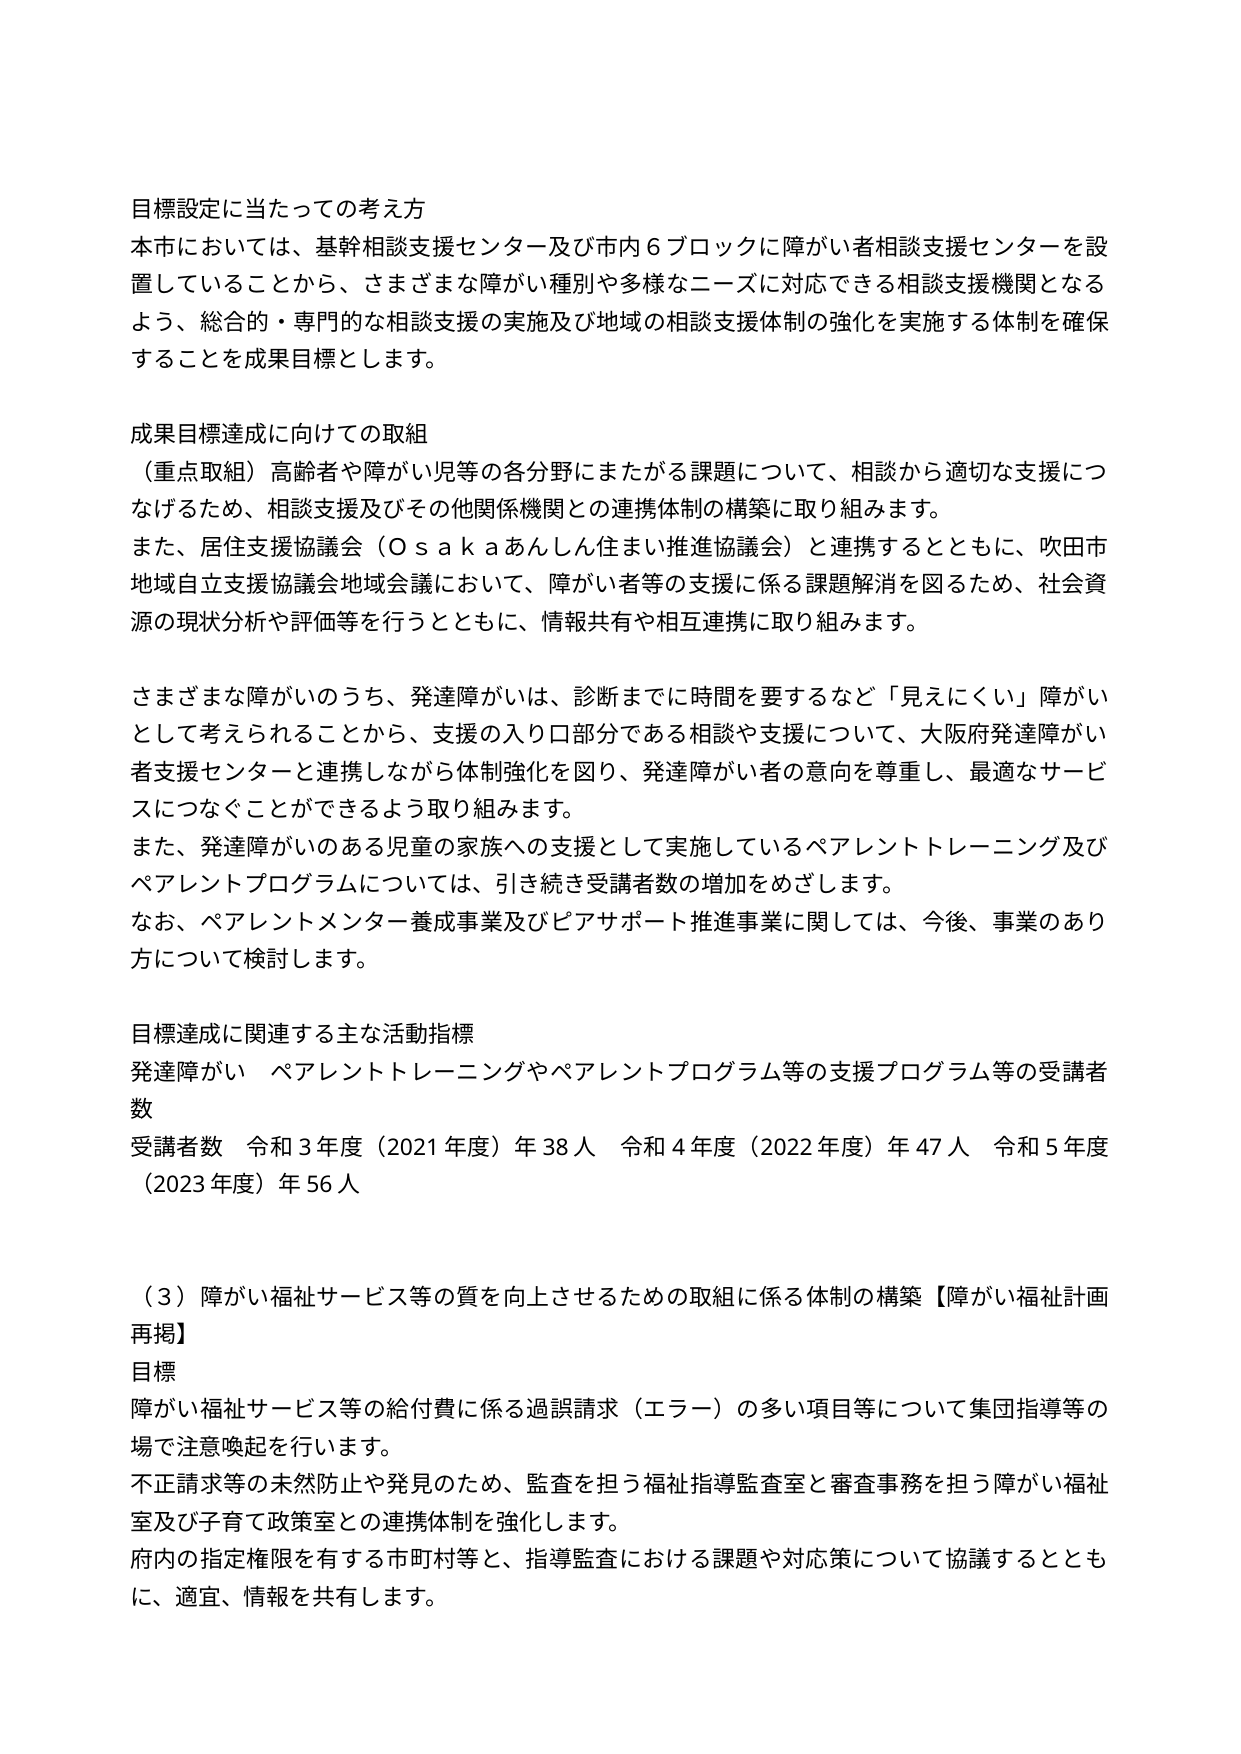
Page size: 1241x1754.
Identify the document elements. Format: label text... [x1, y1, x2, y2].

text 目標達成に関連する主な活動指標 [130, 1014, 1110, 1052]
text 本市においては、基幹相談支援センター及び市内６ブロックに障がい者相談支援センターを設置していることから、さまざまな障がい種別や多様なニーズに対応できる相談支援機関となるよう、総合的・専門的な相談支援の実施及び地域の相談支援体制の強化を実施する体制を確保することを成果目標とします。 [130, 227, 1110, 377]
text また、発達障がいのある児童の家族への支援として実施しているペアレントトレーニング及びペアレントプログラムについては、引き続き受講者数の増加をめざします。 [130, 827, 1110, 902]
text （重点取組）高齢者や障がい児等の各分野にまたがる課題について、相談から適切な支援につなげるため、相談支援及びその他関係機関との連携体制の構築に取り組みます。 [130, 452, 1110, 527]
text なお、ペアレントメンター養成事業及びピアサポート推進事業に関しては、今後、事業のあり方について検討します。 [130, 902, 1110, 977]
text 府内の指定権限を有する市町村等と、指導監査における課題や対応策について協議するとともに、適宜、情報を共有します。 [130, 1539, 1110, 1614]
text また、居住支援協議会（Ｏｓａｋａあんしん住まい推進協議会）と連携するとともに、吹田市地域自立支援協議会地域会議において、障がい者等の支援に係る課題解消を図るため、社会資源の現状分析や評価等を行うとともに、情報共有や相互連携に取り組みます。 [130, 527, 1110, 639]
text （３）障がい福祉サービス等の質を向上させるための取組に係る体制の構築【障がい福祉計画再掲】 [130, 1277, 1110, 1352]
text 目標 [130, 1352, 1110, 1389]
text 不正請求等の未然防止や発見のため、監査を担う福祉指導監査室と審査事務を担う障がい福祉室及び子育て政策室との連携体制を強化します。 [130, 1464, 1110, 1539]
text 目標設定に当たっての考え方 [130, 189, 1110, 227]
text 発達障がい ペアレントトレーニングやペアレントプログラム等の支援プログラム等の受講者数 [130, 1052, 1110, 1127]
text 受講者数 令和3年度（2021年度）年38人 令和4年度（2022年度）年47人 令和5年度（2023年度）年56人 [130, 1127, 1110, 1202]
text さまざまな障がいのうち、発達障がいは、診断までに時間を要するなど「見えにくい」障がいとして考えられることから、支援の入り口部分である相談や支援について、大阪府発達障がい者支援センターと連携しながら体制強化を図り、発達障がい者の意向を尊重し、最適なサービスにつなぐことができるよう取り組みます。 [130, 677, 1110, 827]
text 障がい福祉サービス等の給付費に係る過誤請求（エラー）の多い項目等について集団指導等の場で注意喚起を行います。 [130, 1389, 1110, 1464]
text 成果目標達成に向けての取組 [130, 414, 1110, 452]
